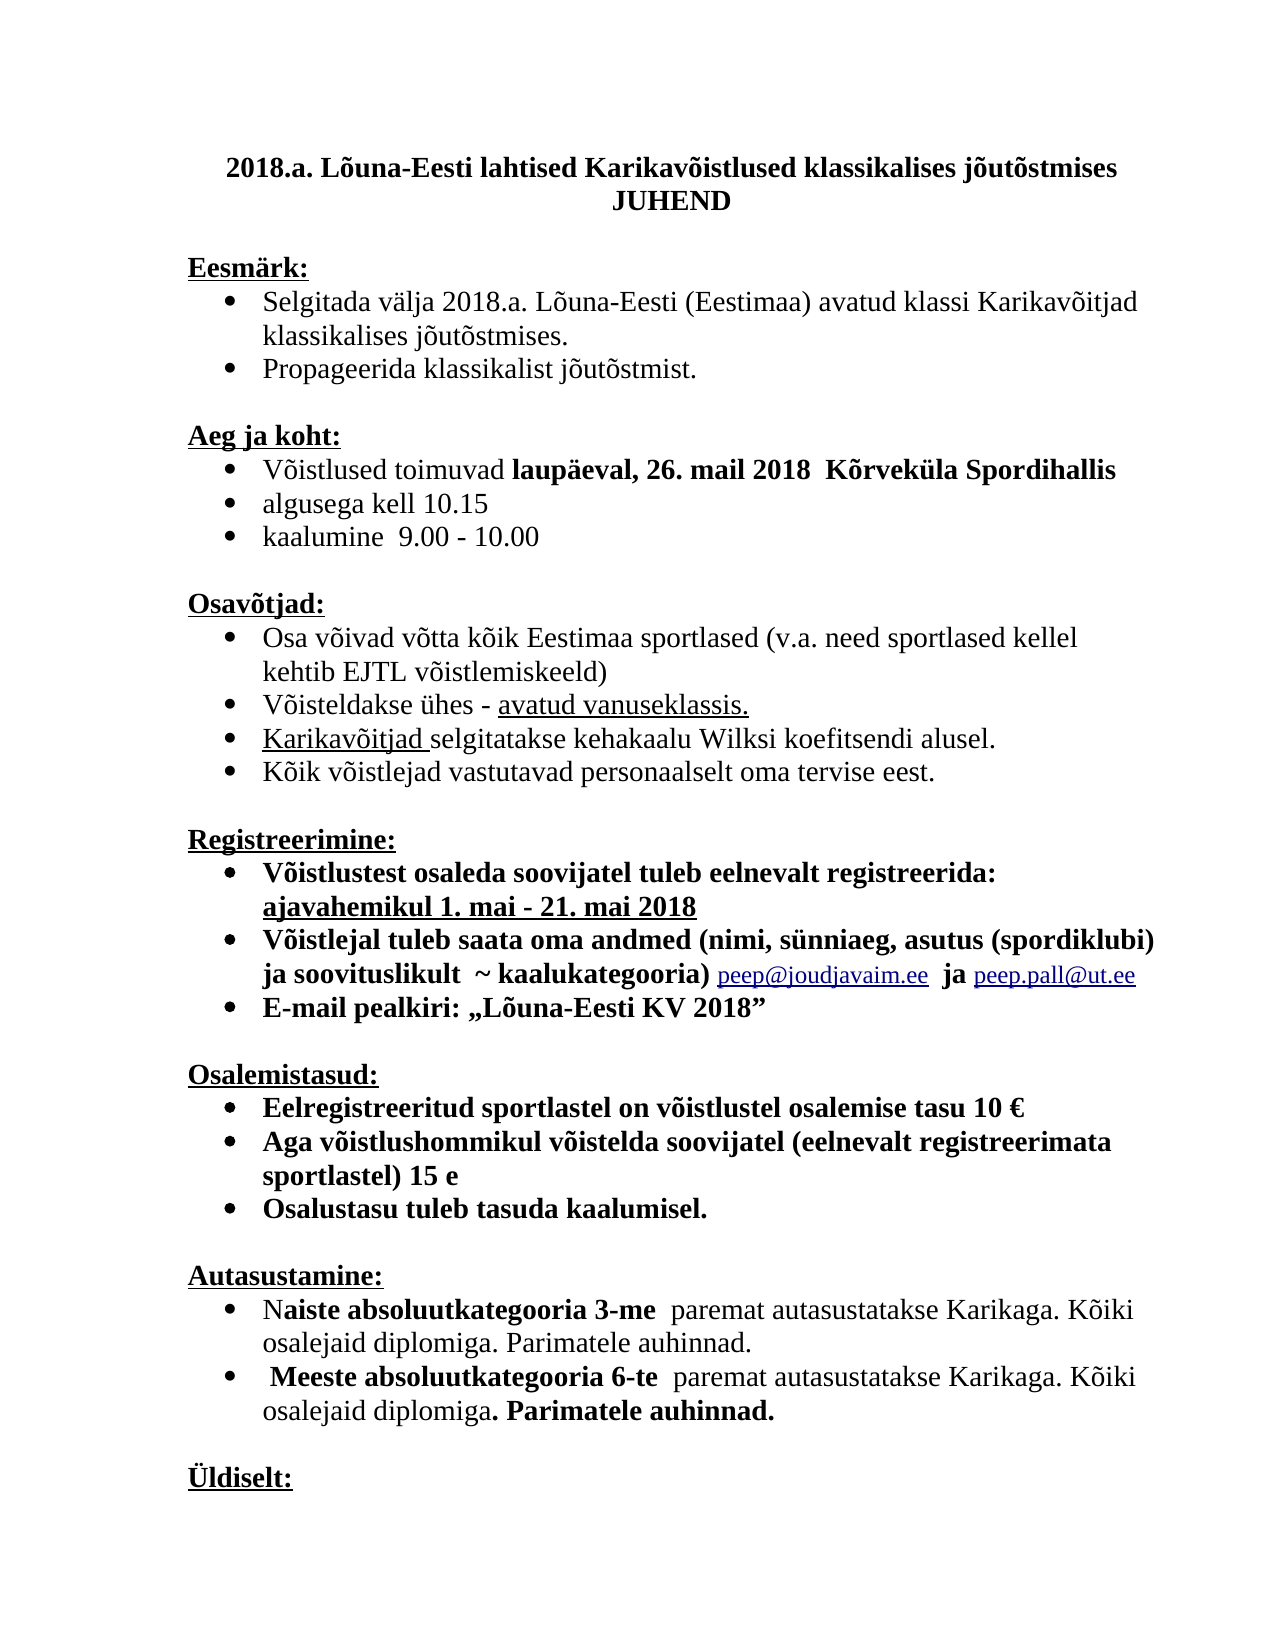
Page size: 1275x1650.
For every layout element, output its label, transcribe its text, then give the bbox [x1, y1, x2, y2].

list Karikavõitjad selgitatakse kehakaalu Wilksi koefitsendi alusel. [225, 721, 1156, 754]
list Eelregistreeritud sportlastel on võistlustel osalemise tasu 10 € [225, 1090, 1156, 1124]
list Meeste absoluutkategooria 6-te paremat autasustatakse Karikaga. Kõiki osalejaid diplomiga. Parimatele auhinnad. [225, 1359, 1156, 1426]
list Naiste absoluutkategooria 3-me paremat autasustatakse Karikaga. Kõiki osalejaid diplomiga. Parimatele auhinnad. [225, 1292, 1156, 1359]
list Võistlustest osaleda soovijatel tuleb eelnevalt registreerida: ajavahemikul 1. mai - 21. mai 2018 [225, 855, 1156, 922]
list Võistlused toimuvad laupäeval, 26. mail 2018 Kõrveküla Spordihallis [225, 452, 1156, 486]
text Osavõtjad: [187, 587, 1156, 620]
list algusega kell 10.15 [225, 486, 1156, 519]
text Eesmärk: [187, 251, 1156, 284]
text 2018.a. Lõuna-Eesti lahtised Karikavõistlused klassikalises jõutõstmises [187, 150, 1156, 183]
list Selgitada välja 2018.a. Lõuna-Eesti (Eestimaa) avatud klassi Karikavõitjad klassikalises jõutõstmises. [225, 284, 1156, 351]
list Võistlejal tuleb saata oma andmed (nimi, sünniaeg, asutus (spordiklubi) ja soovituslikult ~ kaalukategooria) peep@joudjavaim.ee ja peep.pall@ut.ee [225, 922, 1156, 990]
list E-mail pealkiri: „Lõuna-Eesti KV 2018” [225, 990, 1156, 1023]
list Osalustasu tuleb tasuda kaalumisel. [225, 1191, 1156, 1225]
text Autasustamine: [187, 1258, 1156, 1292]
text Aeg ja koht: [187, 418, 1156, 452]
list Aga võistlushommikul võistelda soovijatel (eelnevalt registreerimata sportlastel) 15 e [225, 1124, 1156, 1191]
list Osa võivad võtta kõik Eestimaa sportlased (v.a. need sportlased kellel kehtib EJTL võistlemiskeeld) [225, 620, 1156, 687]
list Kõik võistlejad vastutavad personaalselt oma tervise eest. [225, 754, 1156, 788]
list Propageerida klassikalist jõutõstmist. [225, 351, 1156, 385]
text Üldiselt: [187, 1460, 1156, 1493]
list Võisteldakse ühes - avatud vanuseklassis. [225, 687, 1156, 721]
text Registreerimine: [187, 822, 1156, 855]
text JUHEND [187, 183, 1156, 217]
text Osalemistasud: [187, 1057, 1156, 1090]
list kaalumine 9.00 - 10.00 [225, 519, 1156, 553]
